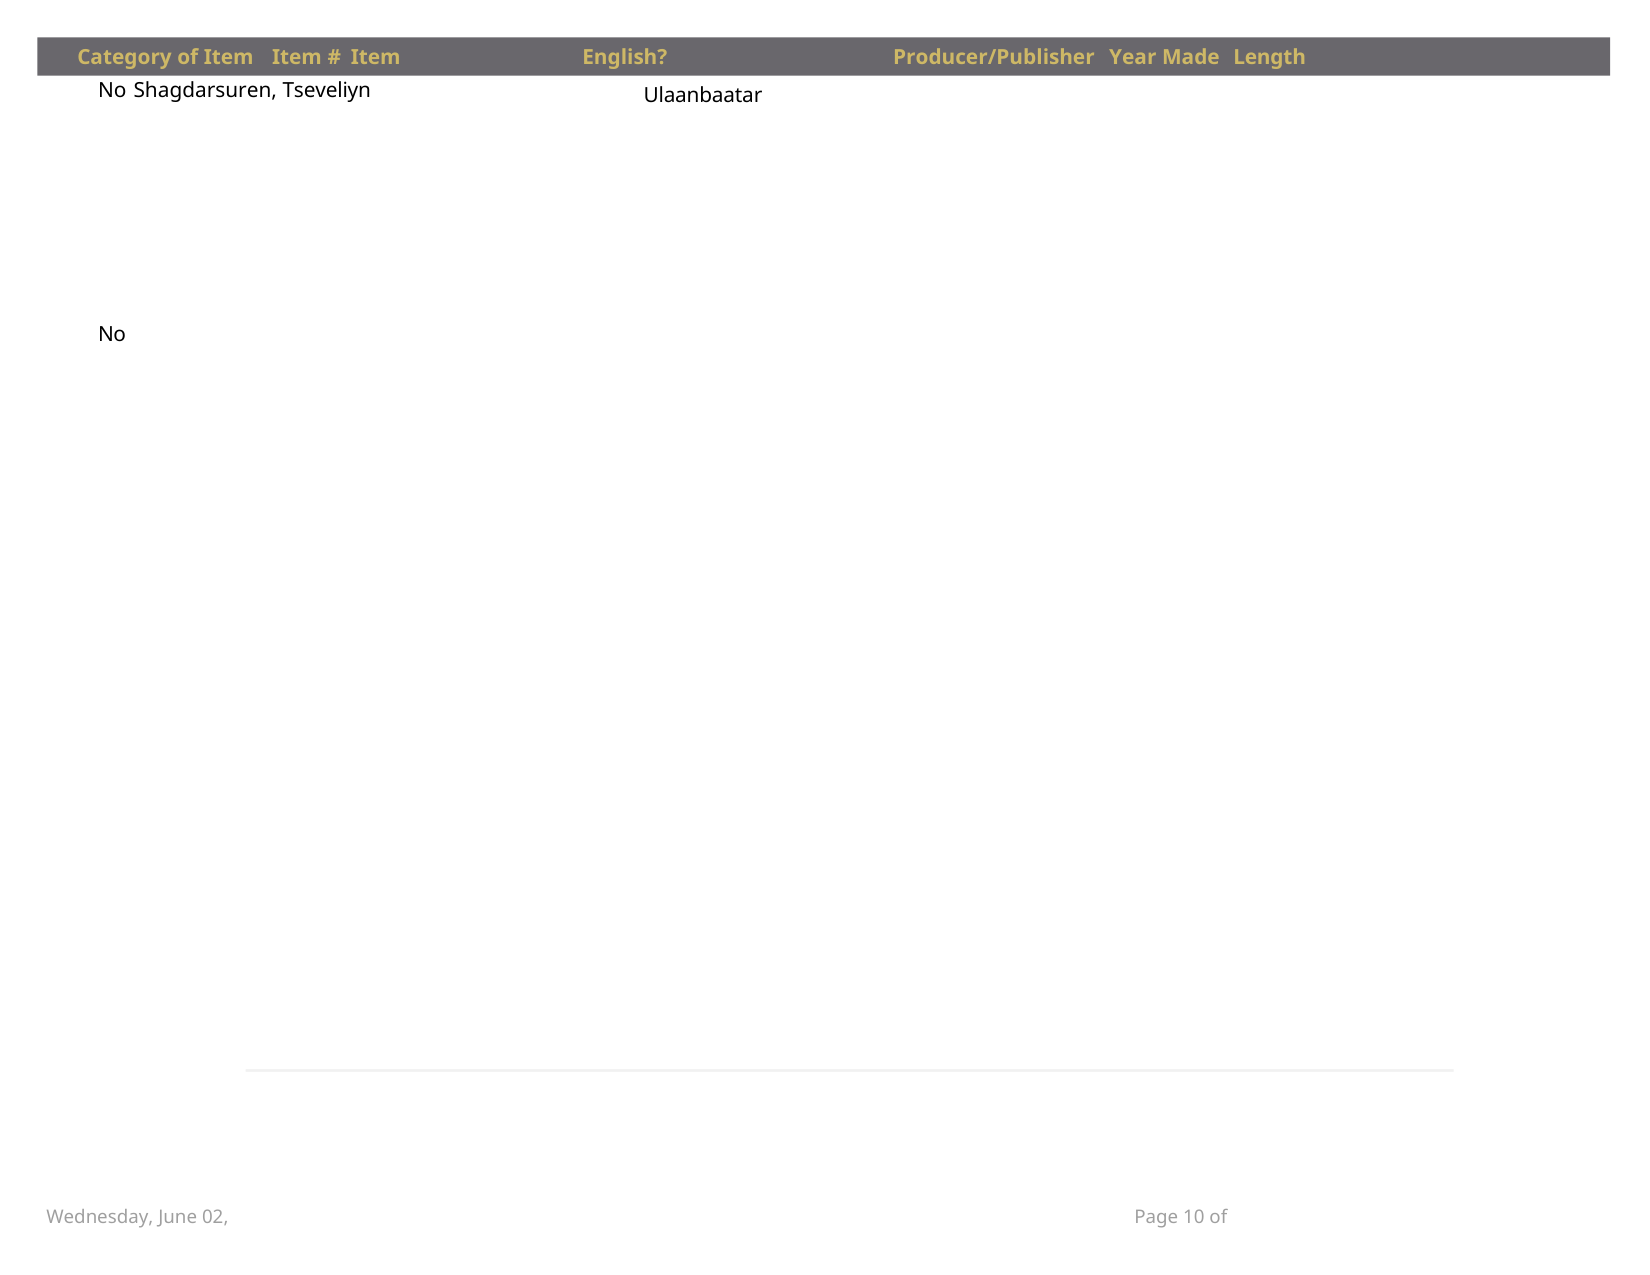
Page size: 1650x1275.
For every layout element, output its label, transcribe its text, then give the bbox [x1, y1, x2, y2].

text No Shagdarsuren, Tseveliyn [98, 75, 558, 103]
text No [98, 319, 558, 348]
text Ulaanbaatar 1999 [643, 80, 807, 137]
